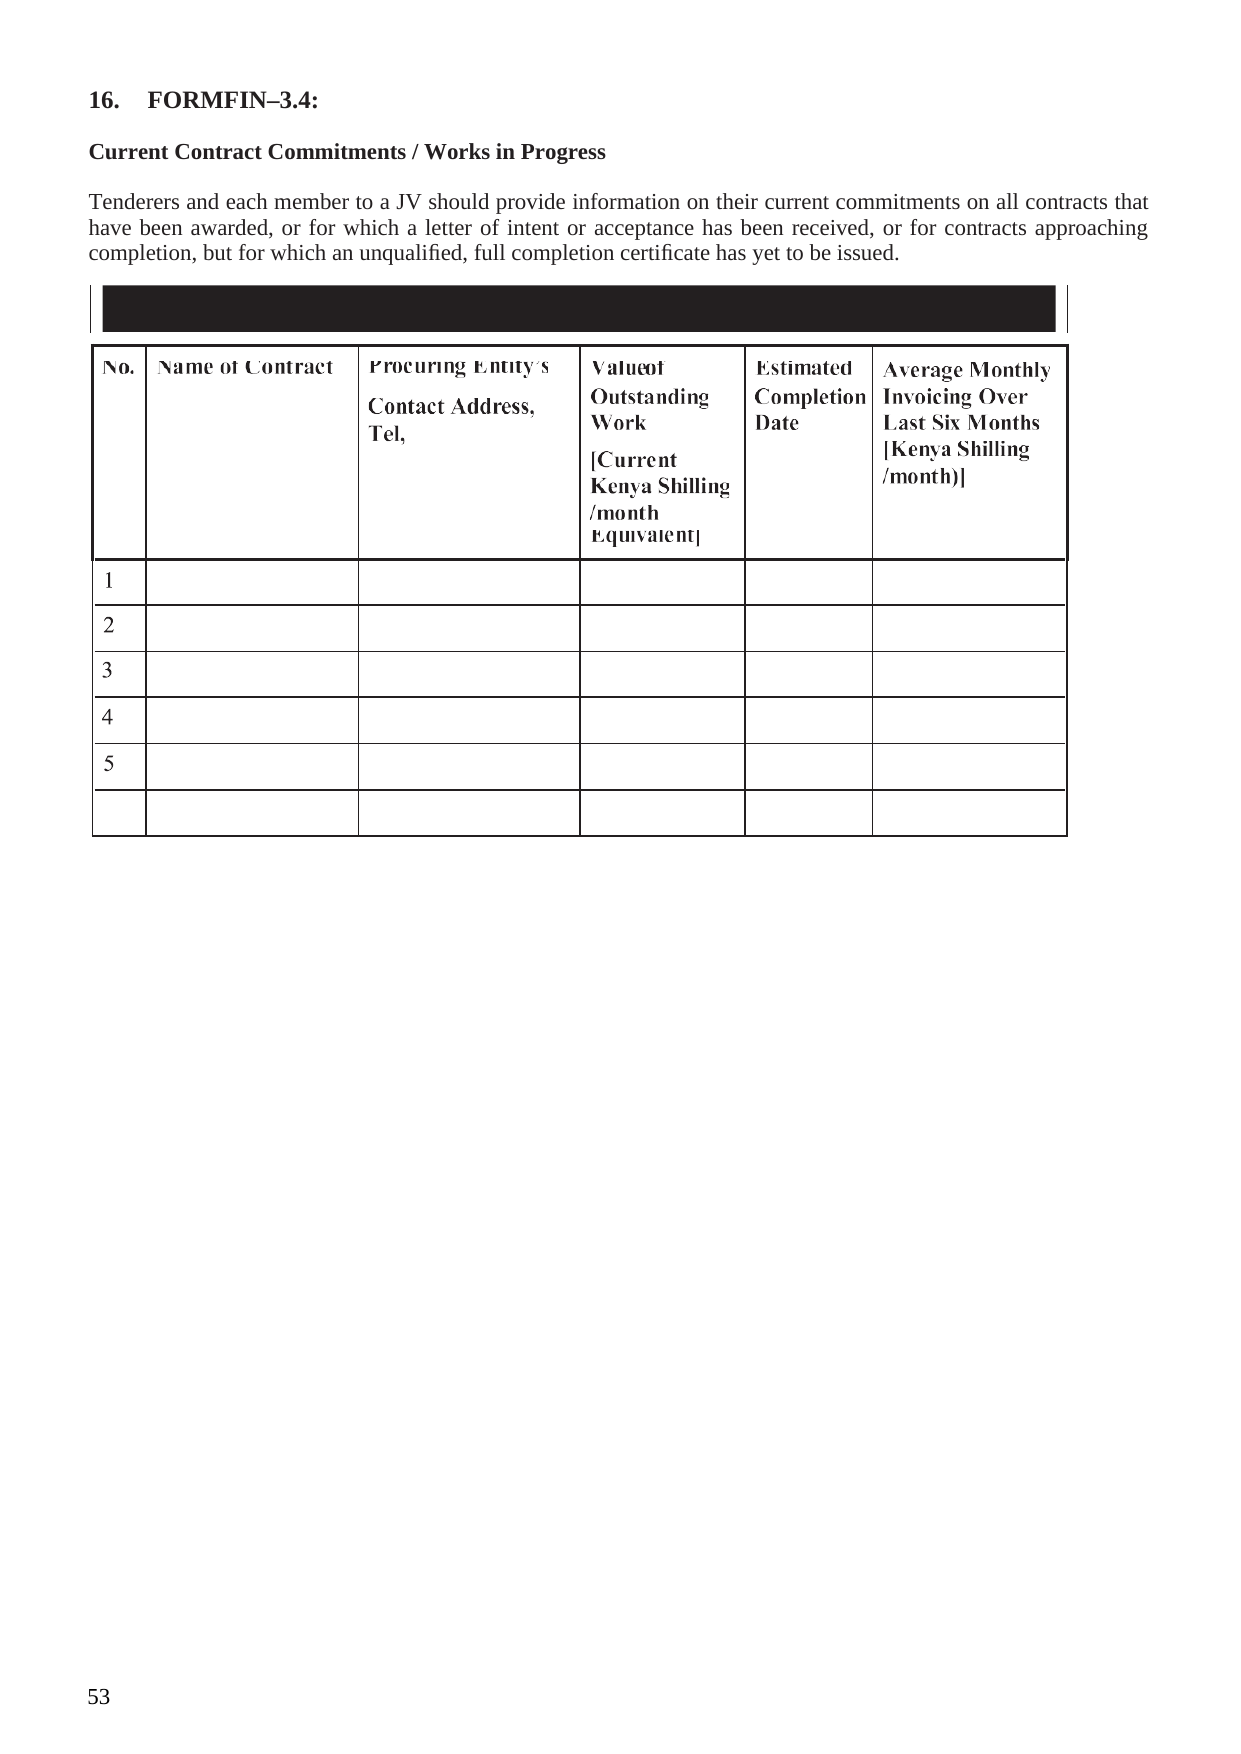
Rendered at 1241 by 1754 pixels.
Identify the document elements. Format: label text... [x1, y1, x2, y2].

table_header [873, 347, 1066, 558]
table_cell [746, 561, 872, 604]
picture [156, 361, 333, 374]
table_cell [873, 651, 1066, 696]
picture [590, 388, 709, 430]
table_cell [93, 743, 145, 789]
table_cell [147, 744, 358, 789]
table_header [94, 347, 145, 558]
table_cell [93, 696, 145, 742]
picture [882, 362, 1050, 430]
table_header [746, 347, 872, 558]
table_cell [873, 743, 1066, 789]
table_header [581, 347, 744, 558]
table_cell [359, 652, 579, 696]
picture [101, 361, 134, 374]
table_cell [93, 789, 145, 835]
table_cell [93, 559, 145, 604]
table_header [91, 285, 102, 332]
table_header [359, 347, 579, 558]
table_cell [581, 744, 744, 789]
table_header [1056, 285, 1067, 332]
text Tenderers and each member to a JV should provide information on their current commitments on all contracts that have been awarded, or for which a letter of intent or acceptance has been received, or for contracts approaching completion, but for which an unqualiﬁed, full completion certiﬁcate has yet to be issued. [88, 190, 1151, 265]
picture [368, 361, 548, 378]
table_cell [581, 561, 744, 604]
table_cell [93, 604, 145, 651]
table_cell [873, 558, 1066, 604]
table_cell [581, 606, 744, 651]
table_header [147, 347, 358, 558]
table_cell [359, 698, 579, 742]
table_cell [746, 791, 872, 835]
picture [368, 398, 534, 445]
subtitle FORMFIN–3.4: [88, 85, 1240, 114]
table_cell [359, 606, 579, 651]
subtitle Current Contract Commitments / Works in Progress [88, 138, 1240, 164]
table_cell [147, 698, 358, 742]
table_cell [873, 604, 1066, 651]
table_cell [873, 789, 1066, 835]
table_cell [581, 791, 744, 835]
picture [755, 361, 852, 375]
table_cell [746, 698, 872, 742]
picture [590, 361, 666, 375]
table_cell [746, 744, 872, 789]
table_cell [581, 698, 744, 742]
table_cell [147, 791, 358, 835]
table_cell [359, 744, 579, 789]
picture [590, 530, 699, 547]
table_cell [147, 652, 358, 696]
table_cell [746, 606, 872, 651]
table_cell [147, 606, 358, 651]
picture [882, 441, 1029, 488]
picture [754, 388, 866, 430]
table_cell [93, 651, 145, 696]
picture [589, 451, 730, 520]
table_cell [873, 696, 1066, 742]
table_cell [147, 561, 358, 604]
table_cell [581, 652, 744, 696]
table_cell [359, 791, 579, 835]
table_cell [359, 561, 579, 604]
table_cell [746, 652, 872, 696]
